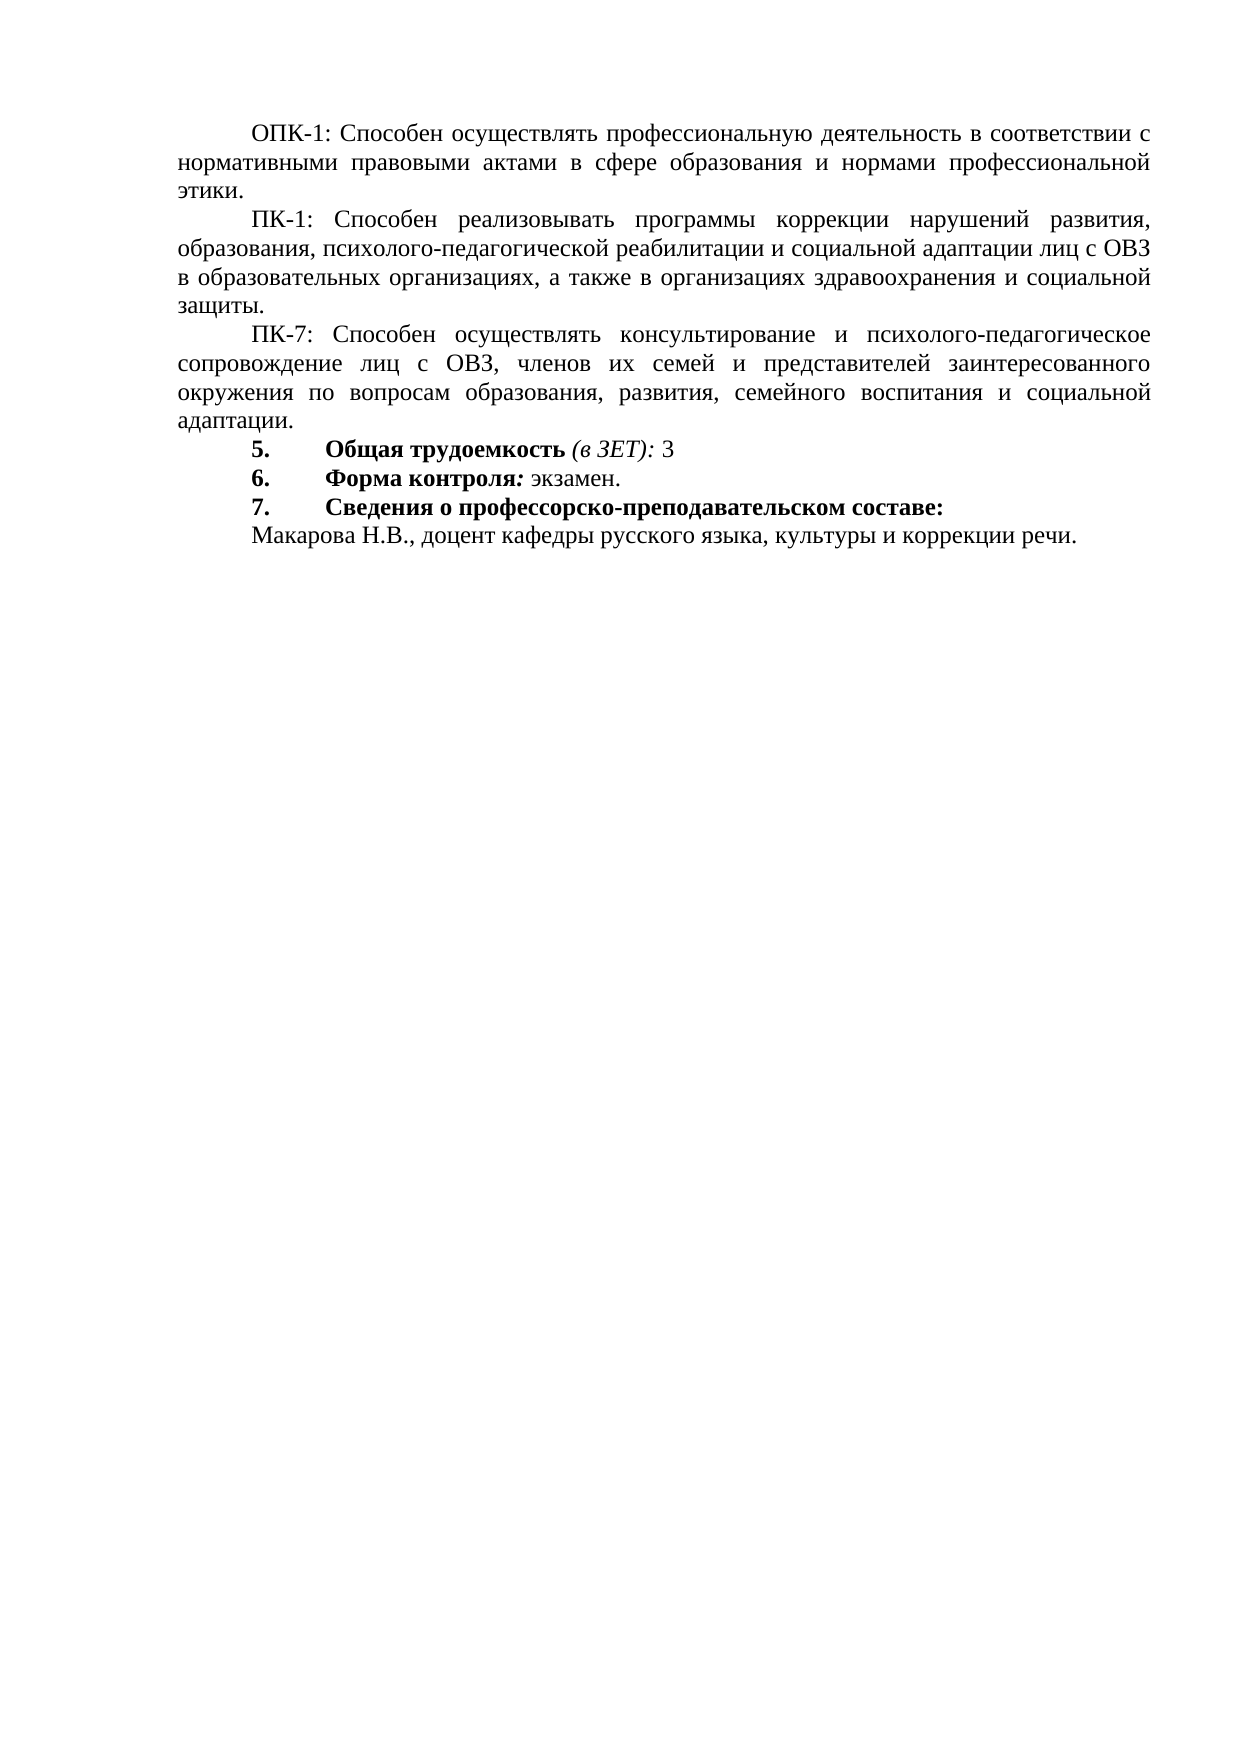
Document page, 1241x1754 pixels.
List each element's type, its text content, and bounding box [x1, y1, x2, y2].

list Общая трудоемкость (в ЗЕТ): 3 [177, 434, 1152, 463]
list Сведения о профессорско-преподавательском составе: [177, 492, 1152, 521]
text ОПК-1: Способен осуществлять профессиональную деятельность в соответствии с нормативными правовыми актами в сфере образования и нормами профессиональной этики. [177, 118, 1152, 204]
list Форма контроля: экзамен. [177, 463, 1152, 492]
text ПК-7: Способен осуществлять консультирование и психолого-педагогическое сопровождение лиц с ОВЗ, членов их семей и представителей заинтересованного окружения по вопросам образования, развития, семейного воспитания и социальной адаптации. [177, 319, 1152, 434]
text Макарова Н.В., доцент кафедры русского языка, культуры и коррекции речи. [177, 521, 1152, 549]
text ПК-1: Способен реализовывать программы коррекции нарушений развития, образования, психолого-педагогической реабилитации и социальной адаптации лиц с ОВЗ в образовательных организациях, а также в организациях здравоохранения и социальной защиты. [177, 204, 1152, 319]
